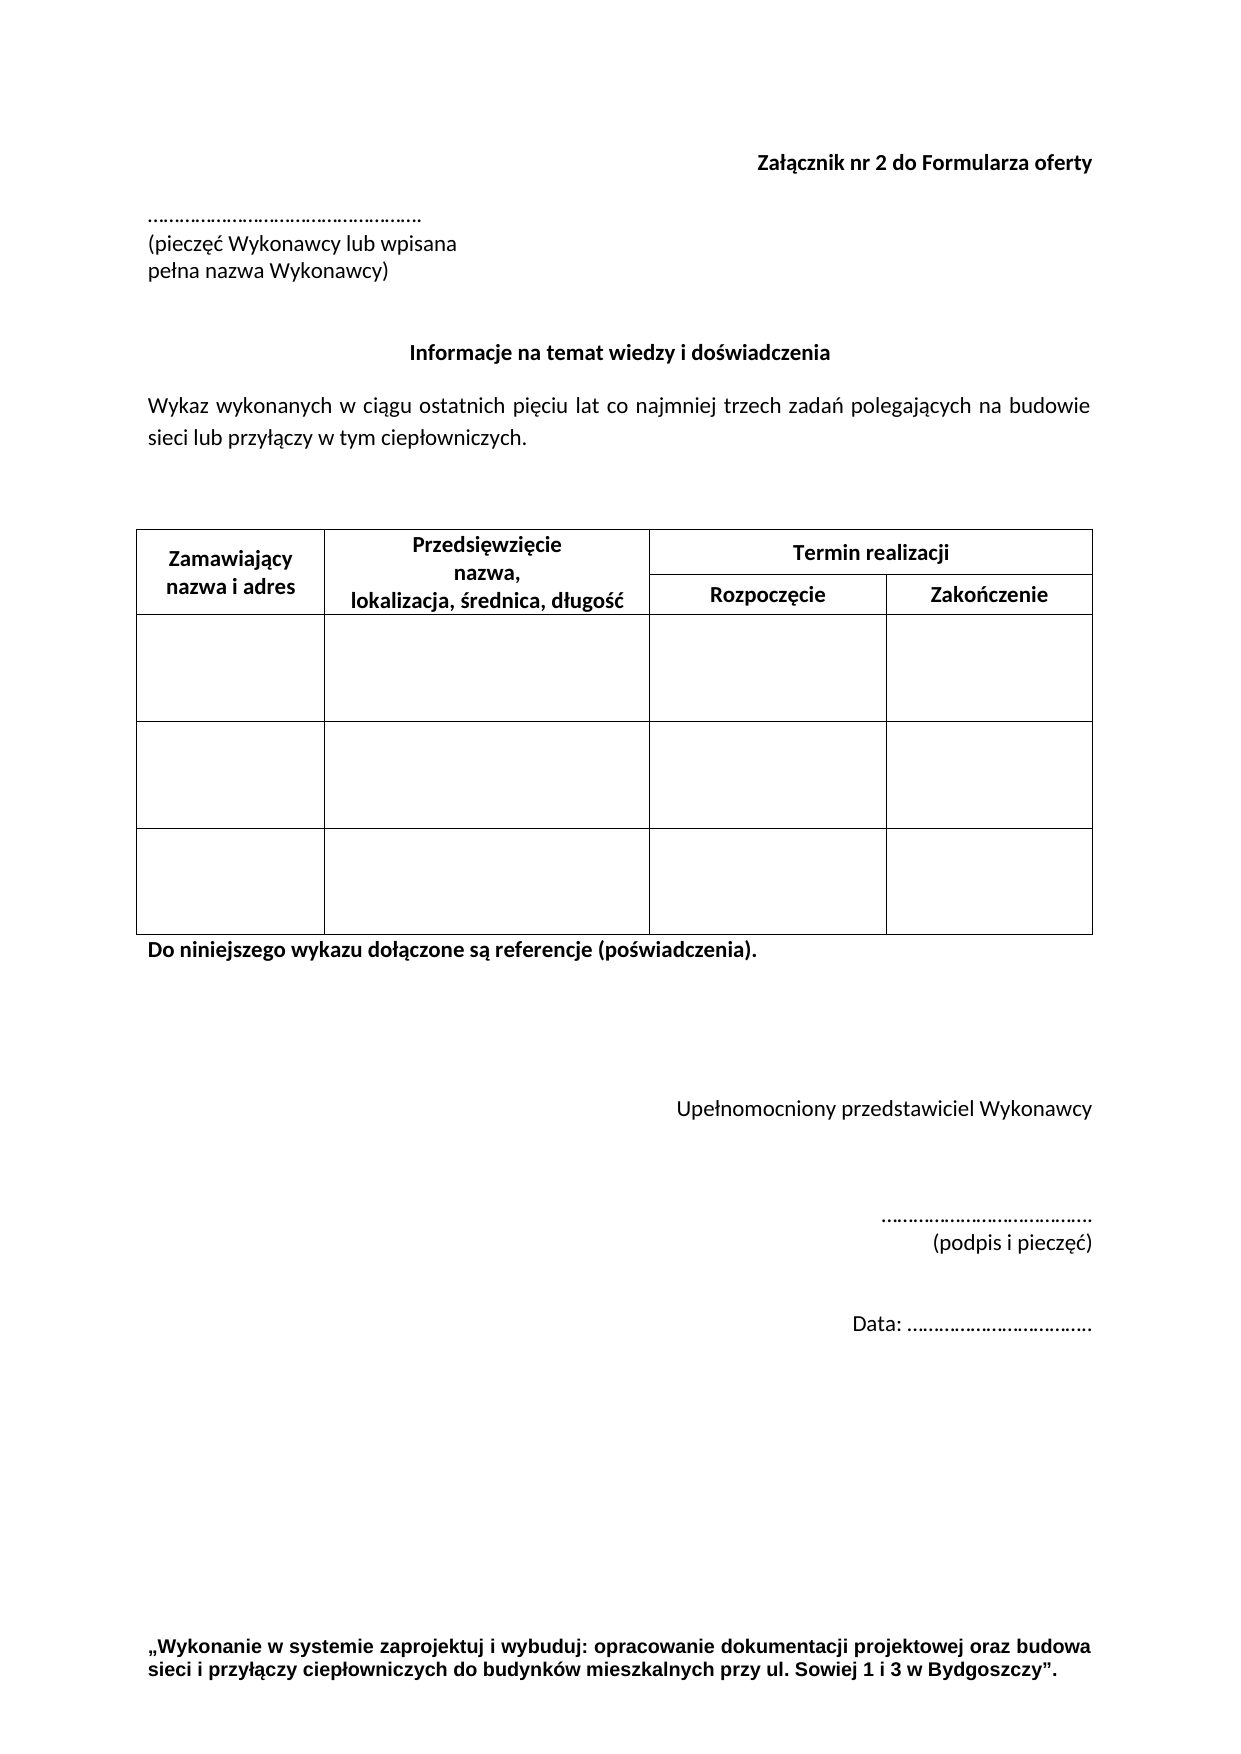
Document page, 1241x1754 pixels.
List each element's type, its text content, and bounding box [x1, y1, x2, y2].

table_cell [650, 615, 886, 721]
table_cell Zakończenie [887, 575, 1092, 614]
table_header Przedsięwzięcie nazwa, lokalizacja, średnica, długość [325, 530, 649, 614]
text Informacje na temat wiedzy i doświadczenia [148, 338, 1093, 366]
table_cell [137, 722, 324, 828]
text Do niniejszego wykazu dołączone są referencje (poświadczenia). [148, 935, 1093, 963]
table_cell [887, 829, 1092, 934]
table_cell [650, 829, 886, 934]
text Załącznik nr 2 do Formularza oferty [148, 148, 1093, 176]
table_cell [325, 829, 649, 934]
table_cell [650, 722, 886, 828]
text Wykaz wykonanych w ciągu ostatnich pięciu lat co najmniej trzech zadań polegających na budowie sieci lub przyłączy w tym ciepłowniczych. [148, 391, 1093, 451]
table_cell [137, 615, 324, 721]
table_cell [325, 722, 649, 828]
text …………………………………. [148, 1201, 1093, 1228]
table_cell [137, 829, 324, 934]
table_cell [325, 615, 649, 721]
text pełna nazwa Wykonawcy) [148, 257, 1093, 285]
text (pieczęć Wykonawcy lub wpisana [148, 229, 1093, 257]
table_cell [887, 615, 1092, 721]
table_cell Rozpoczęcie [650, 575, 886, 614]
text Data: …………………………….. [148, 1309, 1093, 1338]
table_header Zamawiający nazwa i adres [137, 530, 324, 614]
table_cell [887, 722, 1092, 828]
text ……………………………………………. [148, 201, 1093, 229]
text (podpis i pieczęć) [148, 1228, 1093, 1257]
table_header Termin realizacji [650, 530, 1092, 574]
text Upełnomocniony przedstawiciel Wykonawcy [148, 1094, 1093, 1122]
